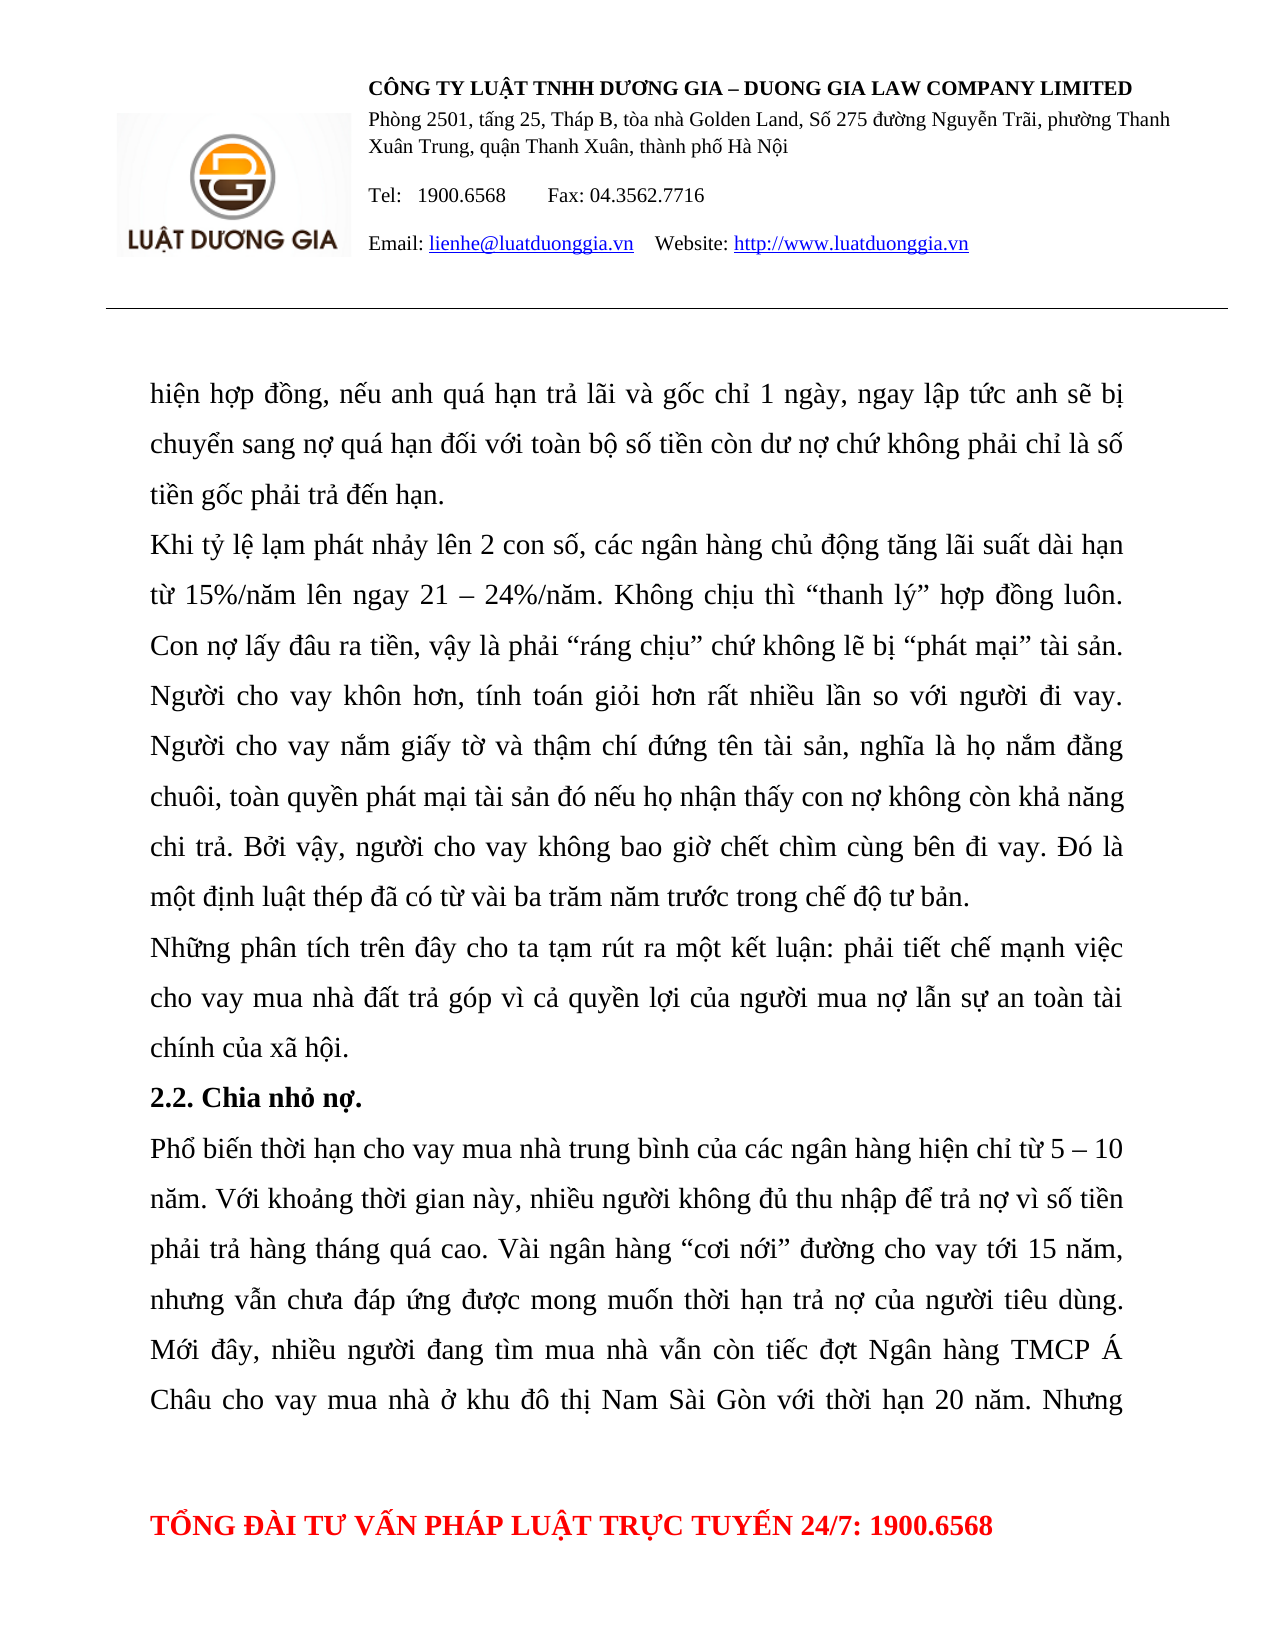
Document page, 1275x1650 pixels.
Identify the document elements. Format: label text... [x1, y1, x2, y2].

text 2.2. Chia nhỏ nợ. [150, 1081, 1125, 1114]
text Những phân tích trên đây cho ta tạm rút ra một kết luận: phải tiết chế mạnh việc cho vay mua nhà đất trả góp vì cả quyền lợi của người mua nợ lẫn sự an toàn tài chính của xã hội. [150, 930, 1125, 1064]
text Khi tỷ lệ lạm phát nhảy lên 2 con số, các ngân hàng chủ động tăng lãi suất dài hạn từ 15%/năm lên ngay 21 – 24%/năm. Không chịu thì “thanh lý” hợp đồng luôn. Con nợ lấy đâu ra tiền, vậy là phải “ráng chịu” chứ không lẽ bị “phát mại” tài sản. Người cho vay khôn hơn, tính toán giỏi hơn rất nhiều lần so với người đi vay. Người cho vay nắm giấy tờ và thậm chí đứng tên tài sản, nghĩa là họ nắm đằng chuôi, toàn quyền phát mại tài sản đó nếu họ nhận thấy con nợ không còn khả năng chi trả. Bởi vậy, người cho vay không bao giờ chết chìm cùng bên đi vay. Đó là một định luật thép đã có từ vài ba trăm năm trước trong chế độ tư bản. [150, 527, 1125, 913]
picture [116, 113, 352, 257]
